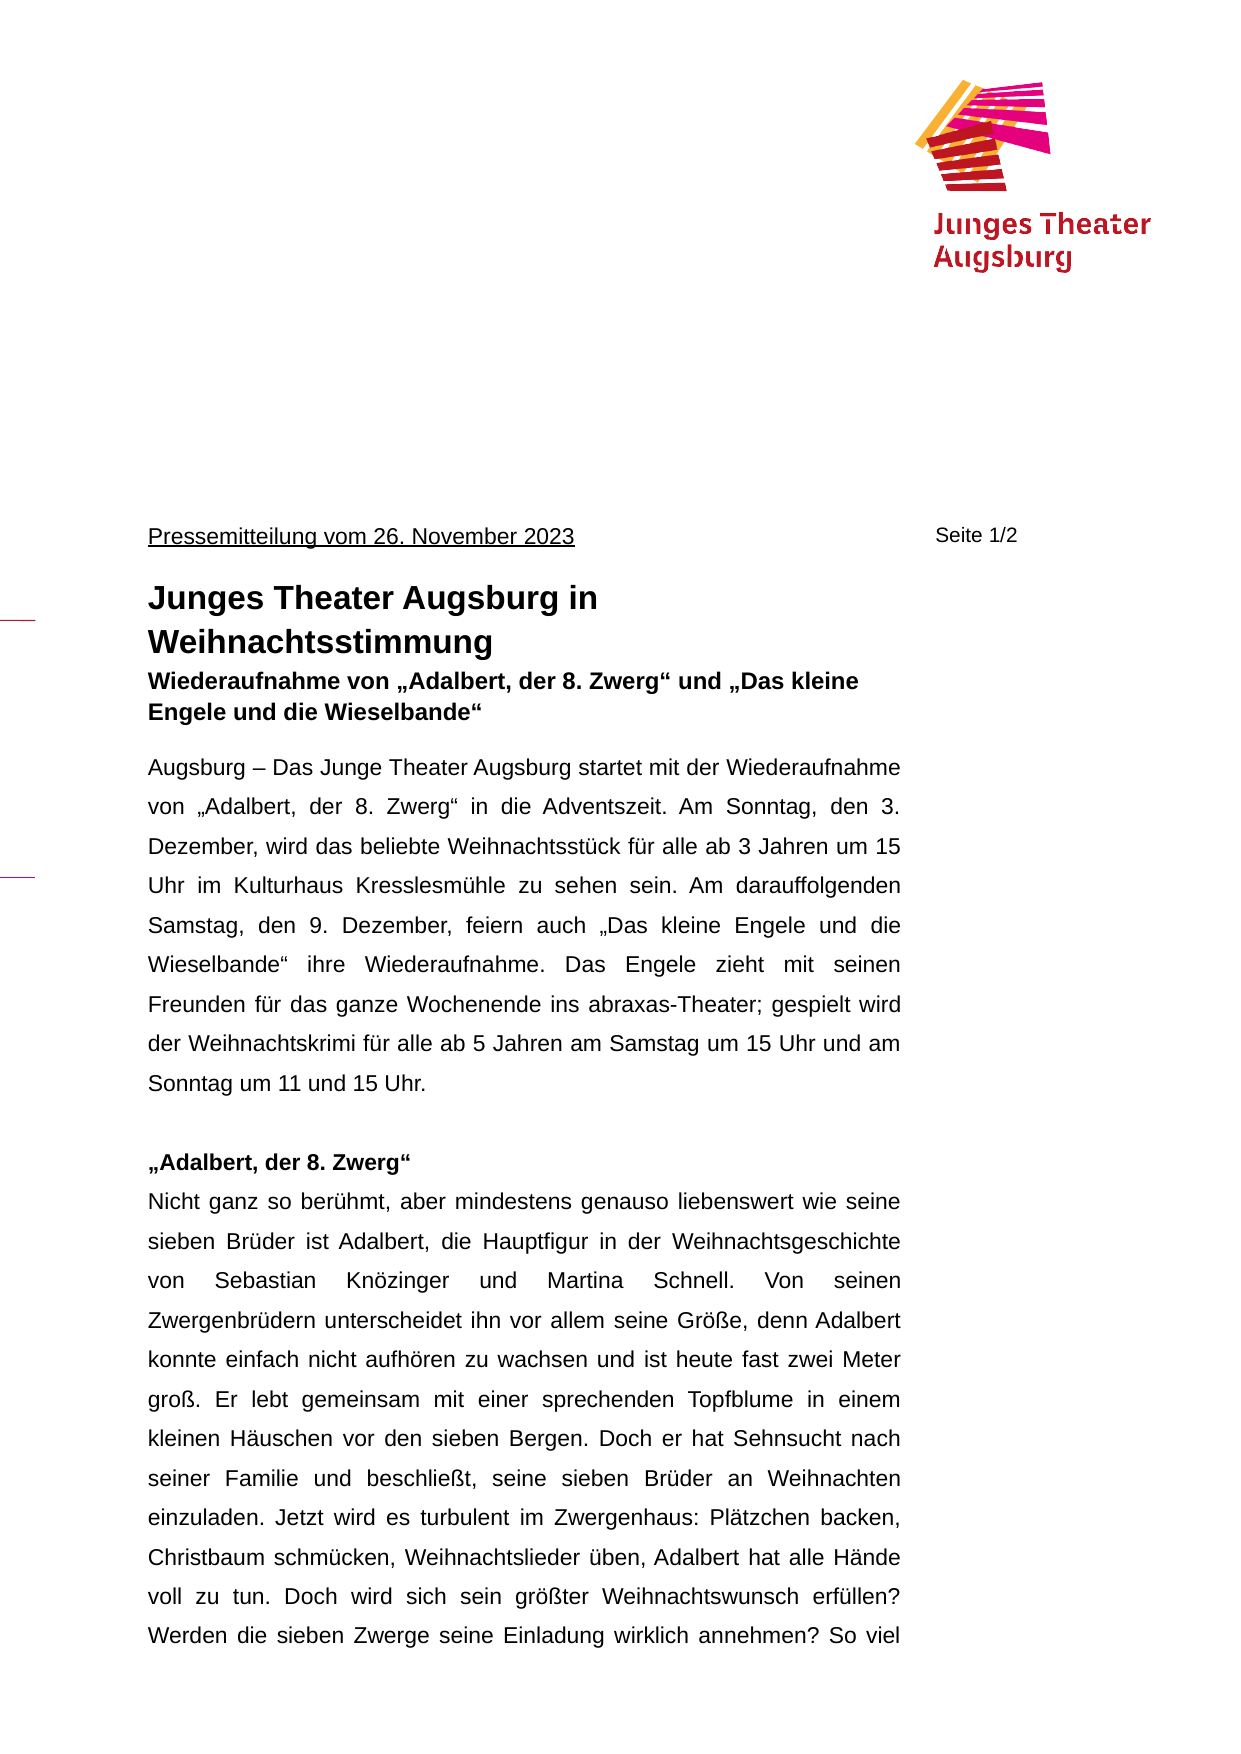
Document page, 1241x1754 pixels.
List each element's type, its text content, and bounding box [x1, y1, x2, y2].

text Augsburg – Das Junge Theater Augsburg startet mit der Wiederaufnahme von „Adalbert, der 8. Zwerg“ in die Adventszeit. Am Sonntag, den 3. Dezember, wird das beliebte Weihnachtsstück für alle ab 3 Jahren um 15 Uhr im Kulturhaus Kresslesmühle zu sehen sein. Am darauffolgenden Samstag, den 9. Dezember, feiern auch „Das kleine Engele und die Wieselbande“ ihre Wiederaufnahme. Das Engele zieht mit seinen Freunden für das ganze Wochenende ins abraxas-Theater; gespielt wird der Weihnachtskrimi für alle ab 5 Jahren am Samstag um 15 Uhr und am Sonntag um 11 und 15 Uhr. [148, 754, 901, 1096]
text Pressemitteilung vom 26. November 2023 [148, 523, 1122, 549]
text „Adalbert, der 8. Zwerg“ [148, 1149, 901, 1175]
text Junges Theater Augsburg in Weihnachtsstimmung [148, 578, 901, 661]
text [148, 1188, 901, 1649]
text Wiederaufnahme von „Adalbert, der 8. Zwerg“ und „Das kleine Engele und die Wieselbande“ [148, 667, 901, 726]
picture [914, 80, 1151, 273]
